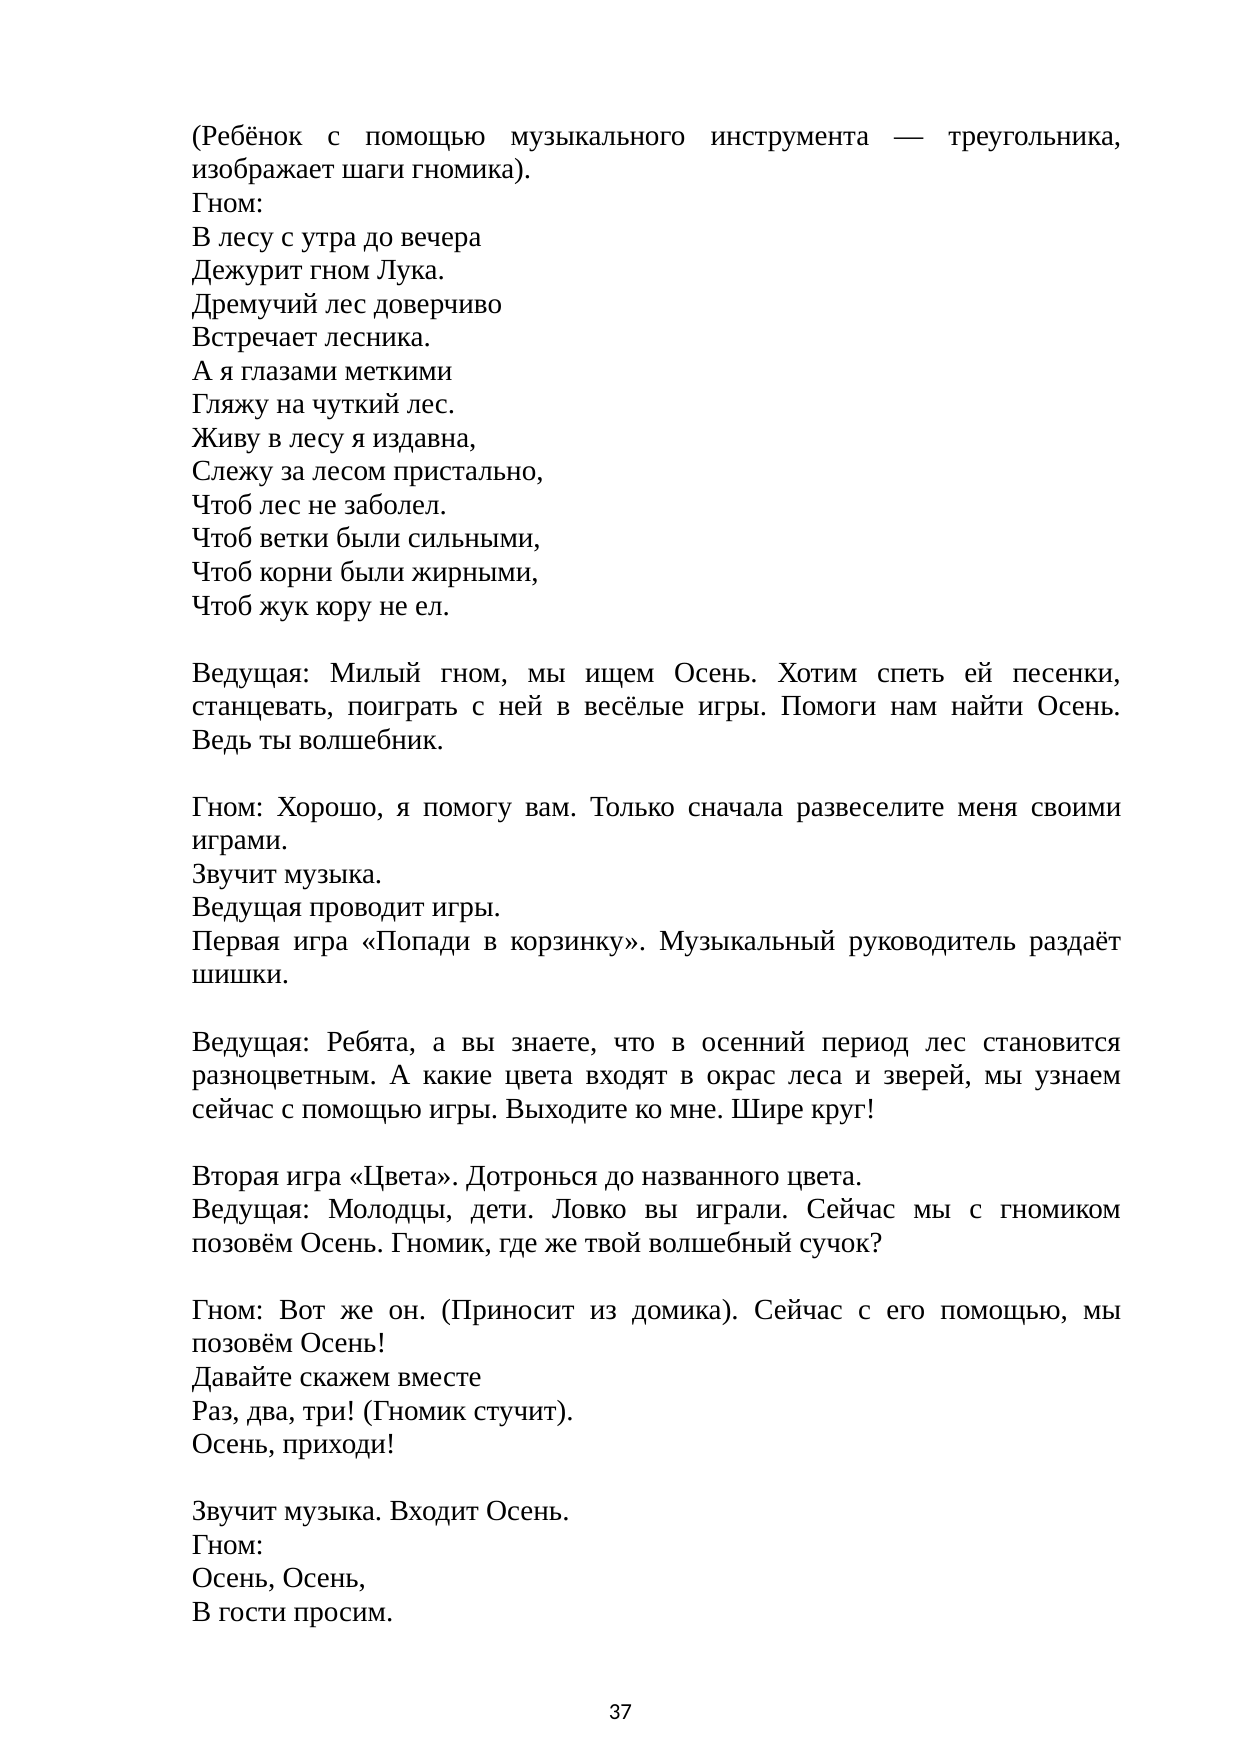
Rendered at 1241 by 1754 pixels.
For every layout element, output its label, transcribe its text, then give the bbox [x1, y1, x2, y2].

text Вторая игра «Цвета». Дотронься до названного цвета. [192, 1158, 1122, 1191]
text Дремучий лес доверчиво [192, 286, 1122, 319]
text А я глазами меткими [192, 353, 1122, 386]
text Осень, Осень, [192, 1560, 1122, 1594]
text Ведущая: Молодцы, дети. Ловко вы играли. Сейчас мы с гномиком позовём Осень. Гномик, где же твой волшебный сучок? [192, 1191, 1122, 1258]
text Звучит музыка. [192, 856, 1122, 889]
text Чтоб корни были жирными, [192, 554, 1122, 588]
text В лесу с утра до вечера [192, 219, 1122, 252]
text Раз, два, три! (Гномик стучит). [192, 1393, 1122, 1426]
text Чтоб ветки были сильными, [192, 521, 1122, 554]
text Гном: Вот же он. (Приносит из домика). Сейчас с его помощью, мы позовём Осень! [192, 1292, 1122, 1359]
text Чтоб лес не заболел. [192, 487, 1122, 521]
text В гости просим. [192, 1594, 1122, 1627]
text Первая игра «Попади в корзинку». Музыкальный руководитель раздаёт шишки. [192, 923, 1122, 990]
text Встречает лесника. [192, 319, 1122, 353]
text Гном: [192, 1527, 1122, 1560]
text Давайте скажем вместе [192, 1359, 1122, 1393]
text Гном: Хорошо, я помогу вам. Только сначала развеселите меня своими играми. [192, 789, 1122, 856]
text Осень, приходи! [192, 1426, 1122, 1460]
text Дежурит гном Лука. [192, 252, 1122, 286]
text Ведущая: Ребята, а вы знаете, что в осенний период лес становится разноцветным. А какие цвета входят в окрас леса и зверей, мы узнаем сейчас с помощью игры. Выходите ко мне. Шире круг! [192, 1024, 1122, 1124]
text Чтоб жук кору не ел. [192, 588, 1122, 621]
text Ведущая: Милый гном, мы ищем Осень. Хотим спеть ей песенки, станцевать, поиграть с ней в весёлые игры. Помоги нам найти Осень. Ведь ты волшебник. [192, 655, 1122, 755]
text Живу в лесу я издавна, [192, 420, 1122, 453]
text Гляжу на чуткий лес. [192, 386, 1122, 420]
text Звучит музыка. Входит Осень. [192, 1493, 1122, 1527]
text (Ребёнок с помощью музыкального инструмента — треугольника, изображает шаги гномика). [192, 118, 1122, 185]
text Ведущая проводит игры. [192, 889, 1122, 923]
text Слежу за лесом пристально, [192, 453, 1122, 487]
text Гном: [192, 185, 1122, 219]
